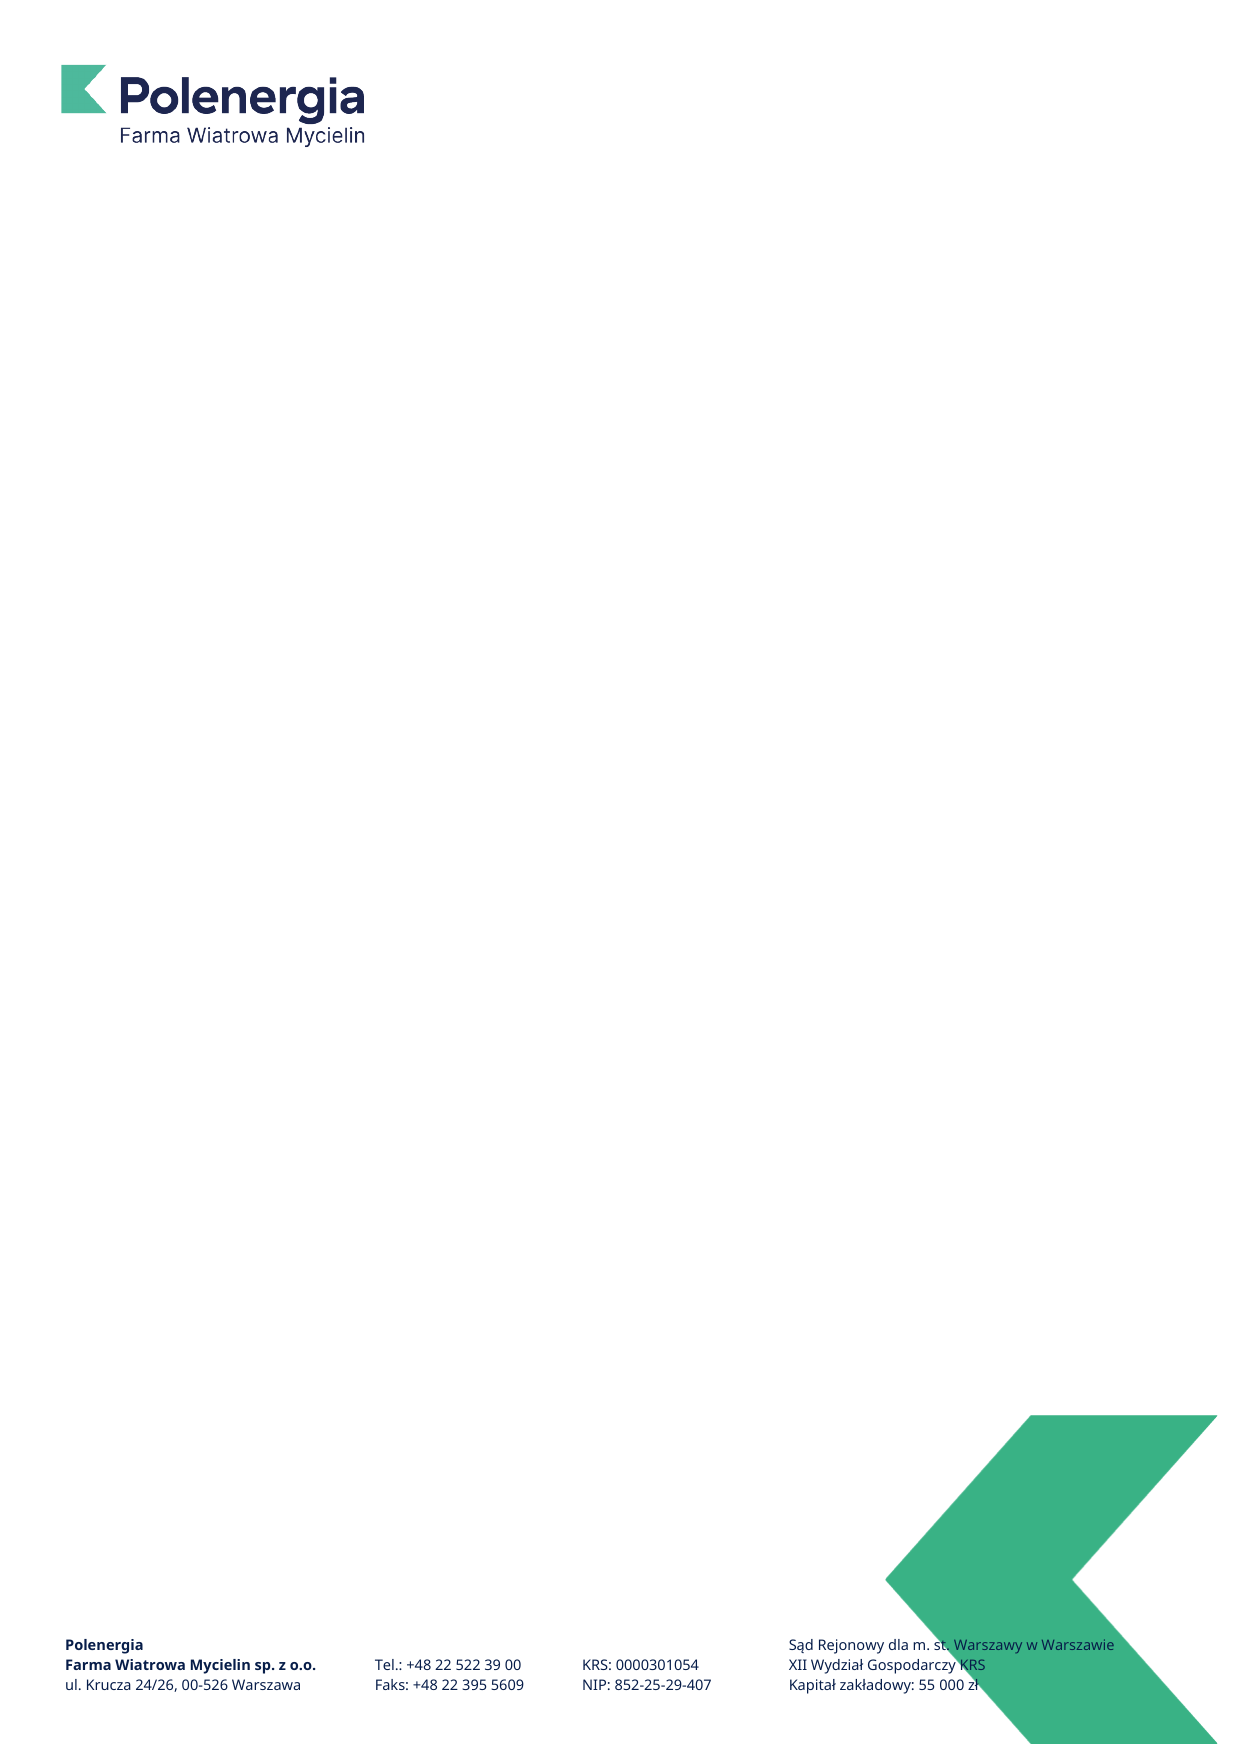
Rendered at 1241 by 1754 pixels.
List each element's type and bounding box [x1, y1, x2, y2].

picture [25, 28, 400, 160]
picture [885, 1415, 1218, 1744]
